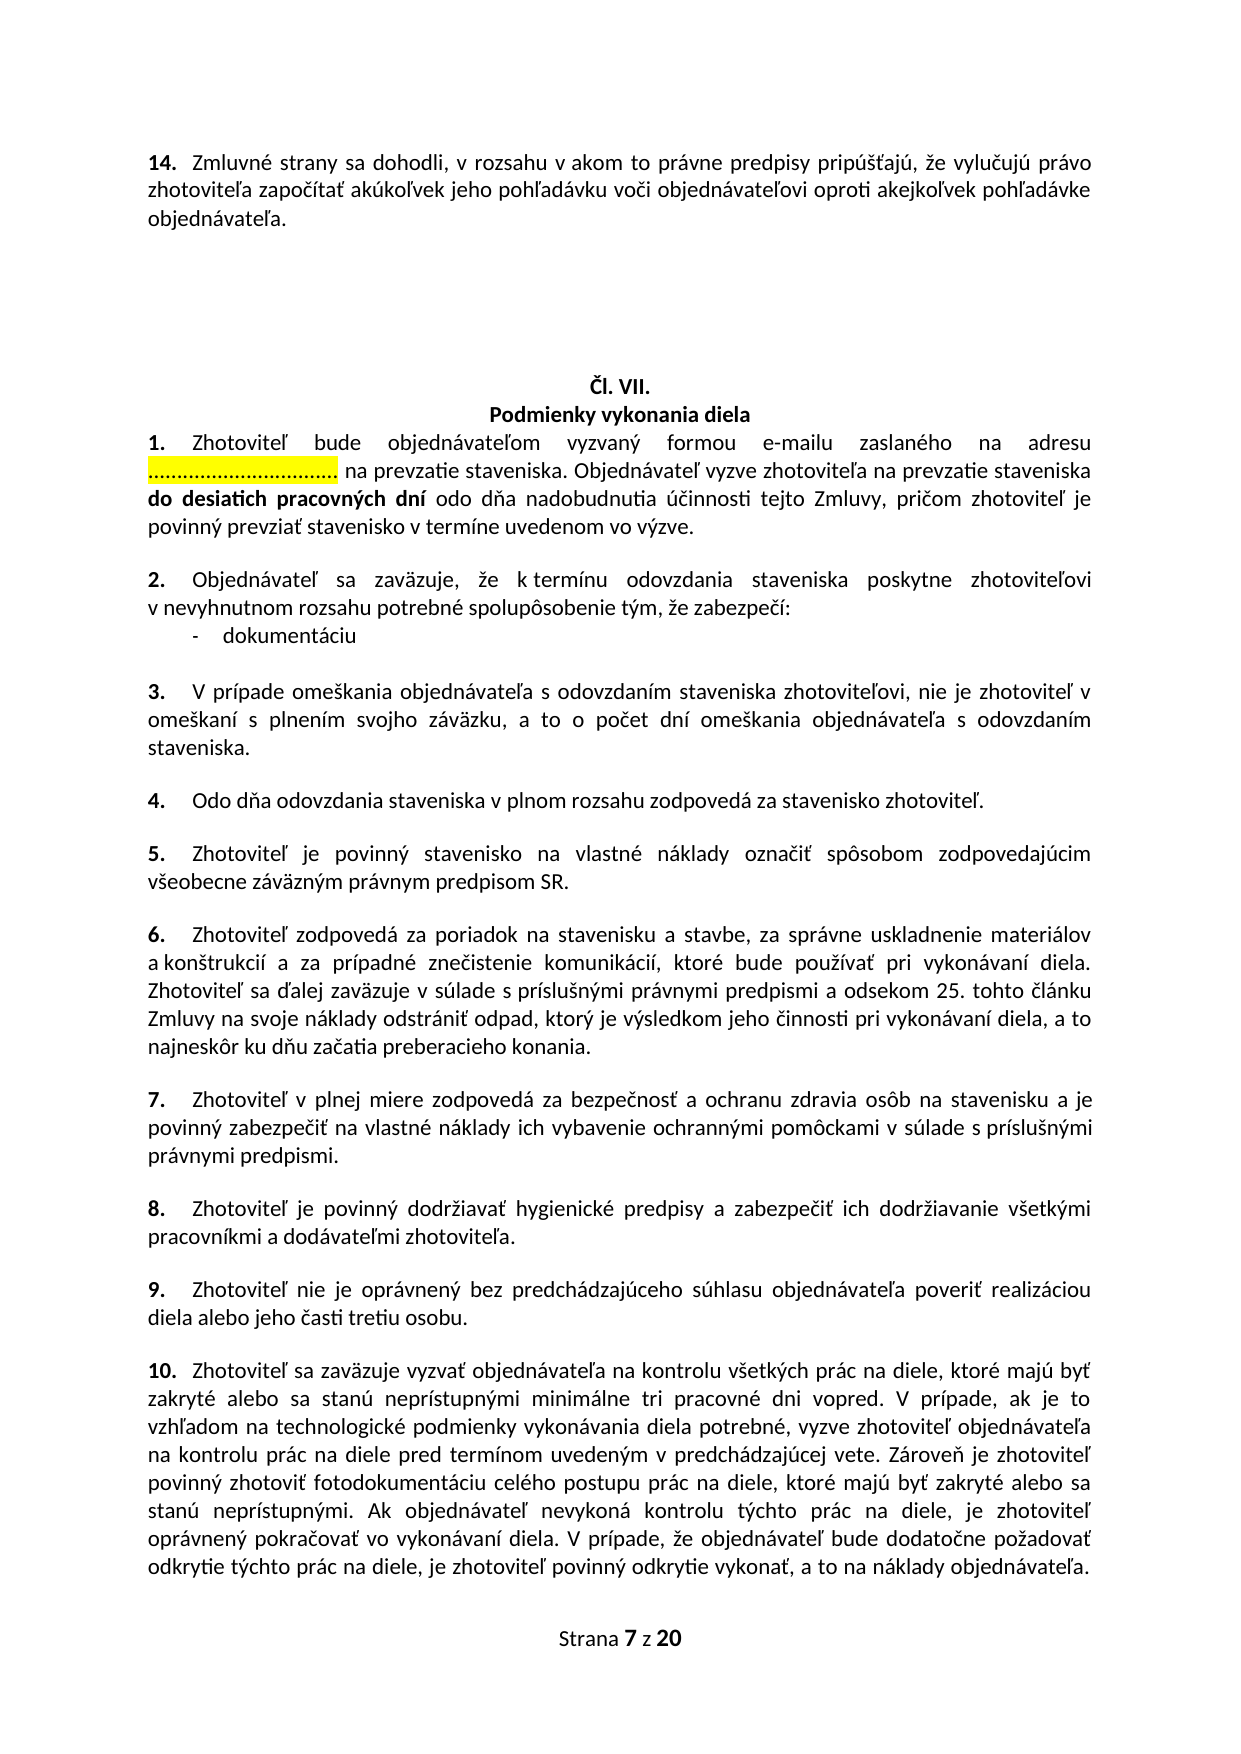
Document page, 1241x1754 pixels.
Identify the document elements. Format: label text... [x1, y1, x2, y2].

list Zhotoviteľ nie je oprávnený bez predchádzajúceho súhlasu objednávateľa poveriť realizáciou diela alebo jeho časti tretiu osobu. [148, 1275, 1093, 1331]
list Zhotoviteľ zodpovedá za poriadok na stavenisku a stavbe, za správne uskladnenie materiálov a konštrukcií a za prípadné znečistenie komunikácií, ktoré bude používať pri vykonávaní diela. Zhotoviteľ sa ďalej zaväzuje v súlade s príslušnými právnymi predpismi a odsekom 25. tohto článku Zmluvy na svoje náklady odstrániť odpad, ktorý je výsledkom jeho činnosti pri vykonávaní diela, a to najneskôr ku dňu začatia preberacieho konania. [148, 920, 1093, 1060]
list Zhotoviteľ je povinný stavenisko na vlastné náklady označiť spôsobom zodpovedajúcim všeobecne záväzným právnym predpisom SR. [148, 839, 1093, 895]
list Zmluvné strany sa dohodli, v rozsahu v akom to právne predpisy pripúšťajú, že vylučujú právo zhotoviteľa započítať akúkoľvek jeho pohľadávku voči objednávateľovi oproti akejkoľvek pohľadávke objednávateľa. [148, 148, 1093, 232]
text Čl. VII. [148, 372, 1093, 400]
list Zhotoviteľ v plnej miere zodpovedá za bezpečnosť a ochranu zdravia osôb na stavenisku a je povinný zabezpečiť na vlastné náklady ich vybavenie ochrannými pomôckami v súlade s príslušnými právnymi predpismi. [148, 1085, 1093, 1169]
list dokumentáciu [192, 621, 1093, 649]
text Podmienky vykonania diela [148, 400, 1093, 428]
list Odo dňa odovzdania staveniska v plnom rozsahu zodpovedá za stavenisko zhotoviteľ. [148, 786, 1093, 814]
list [148, 1356, 1093, 1581]
list Zhotoviteľ bude objednávateľom vyzvaný formou e-mailu zaslaného na adresu ................................. na prevzatie staveniska. Objednávateľ vyzve zhotoviteľa na prevzatie staveniska do desiatich pracovných dní odo dňa nadobudnutia účinnosti tejto Zmluvy, pričom zhotoviteľ je povinný prevziať stavenisko v termíne uvedenom vo výzve. [148, 428, 1093, 540]
list V prípade omeškania objednávateľa s odovzdaním staveniska zhotoviteľovi, nie je zhotoviteľ v omeškaní s plnením svojho záväzku, a to o počet dní omeškania objednávateľa s odovzdaním staveniska. [148, 677, 1093, 761]
list Objednávateľ sa zaväzuje, že k termínu odovzdania staveniska poskytne zhotoviteľovi v nevyhnutnom rozsahu potrebné spolupôsobenie tým, že zabezpečí: [148, 565, 1093, 621]
list Zhotoviteľ je povinný dodržiavať hygienické predpisy a zabezpečiť ich dodržiavanie všetkými pracovníkmi a dodávateľmi zhotoviteľa. [148, 1194, 1093, 1250]
